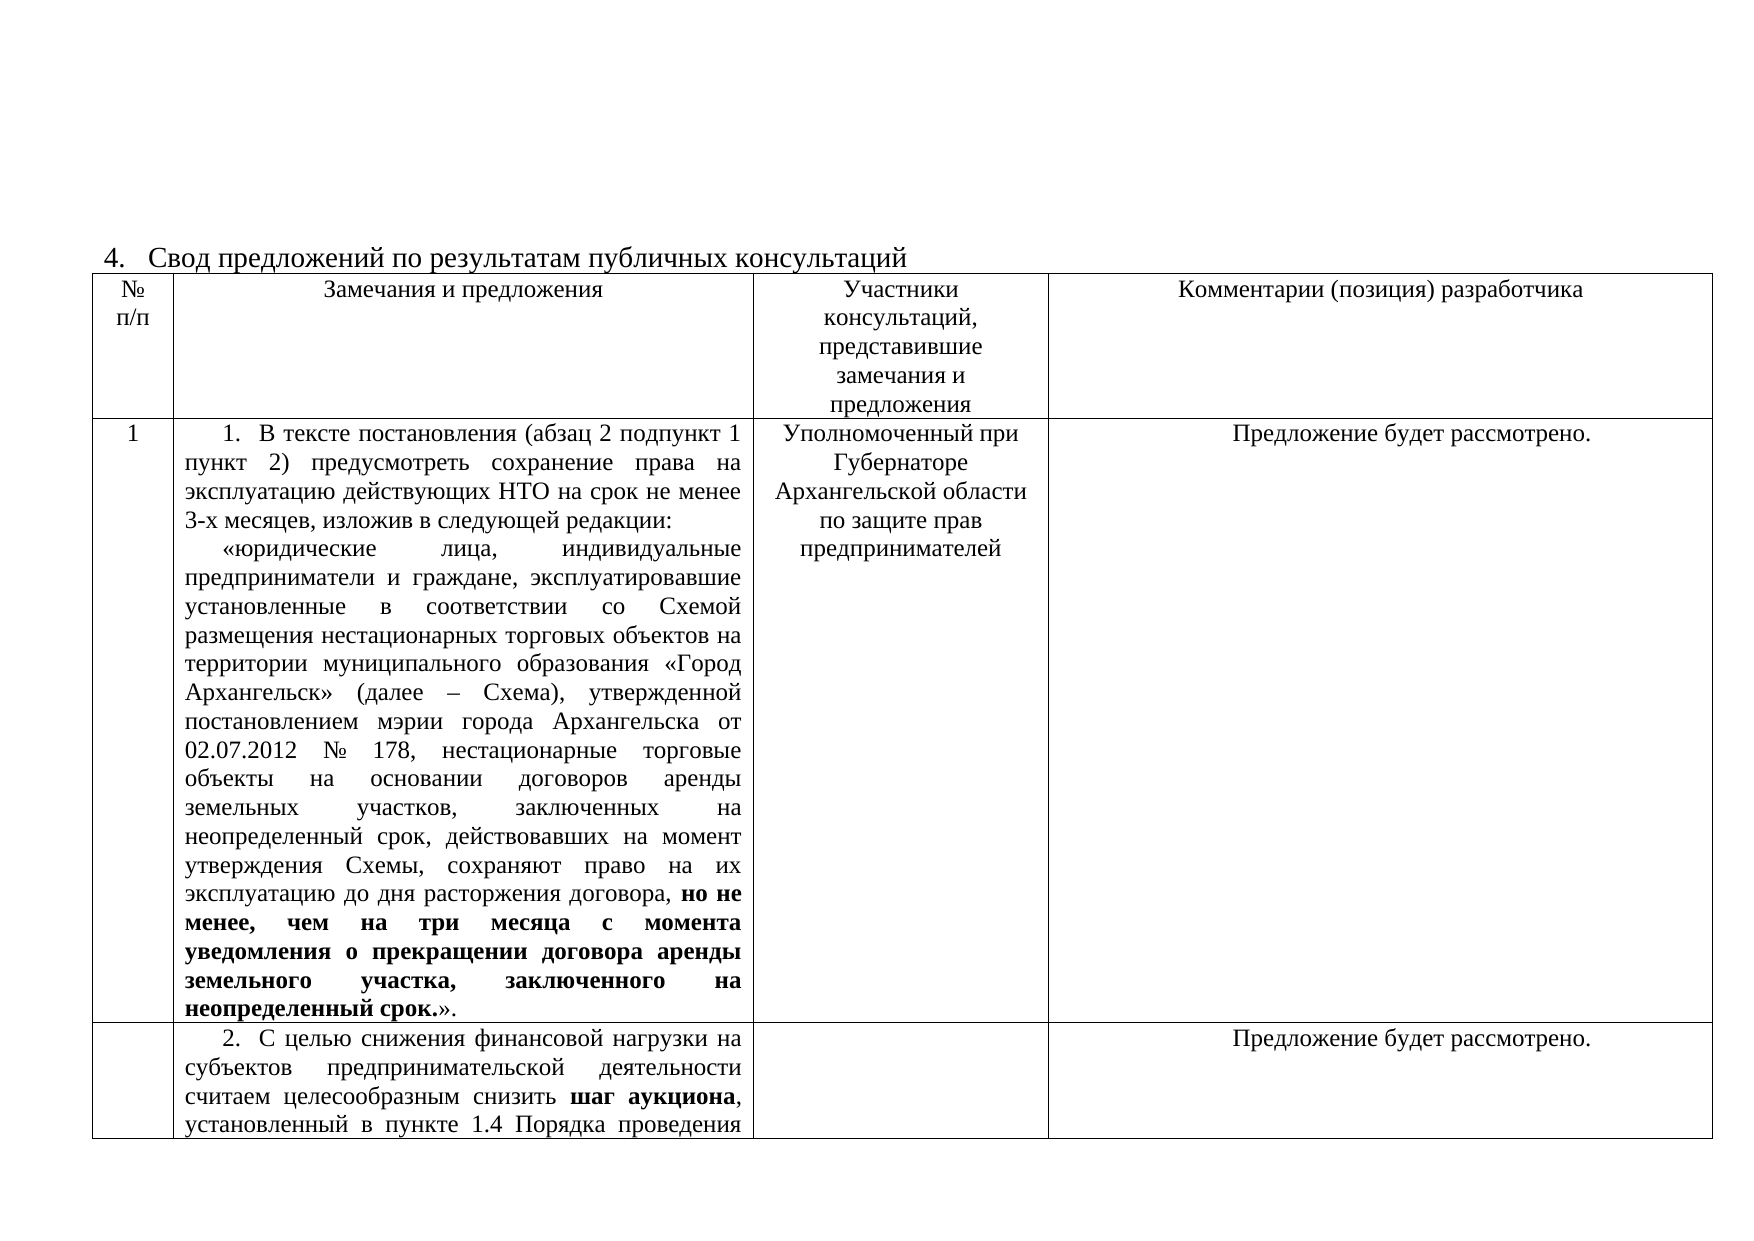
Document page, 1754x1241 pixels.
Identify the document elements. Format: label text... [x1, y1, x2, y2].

list Свод предложений по результатам публичных консультаций [103, 248, 1728, 273]
table_cell Уполномоченный при Губернаторе Архангельской области по защите прав предпринимателей [754, 419, 1048, 1022]
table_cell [174, 1023, 753, 1138]
table_header № п/п [93, 274, 173, 417]
table_header Замечания и предложения [174, 274, 753, 417]
table_cell 1 [93, 419, 173, 1022]
table_cell [93, 1023, 173, 1138]
table_header Комментарии (позиция) разработчика [1049, 274, 1712, 417]
table_header Участники консультаций, представившие замечания и предложения [754, 274, 1048, 417]
table_cell В тексте постановления (абзац 2 подпункт 1 пункт 2) предусмотреть сохранение права на эксплуатацию действующих НТО на срок не менее 3-х месяцев, изложив в следующей редакции: «юридические лица, индивидуальные предприниматели и граждане, эксплуатировавшие установленные в соответствии со Схемой размещения нестационарных торговых объектов на территории муниципального образования «Город Архангельск» (далее – Схема), утвержденной постановлением мэрии города Архангельска от 02.07.2012 № 178, нестационарные торговые объекты на основании договоров аренды земельных участков, заключенных на неопределенный срок, действовавших на момент утверждения Схемы, сохраняют право на их эксплуатацию до дня расторжения договора, но не менее, чем на три месяца с момента уведомления о прекращении договора аренды земельного участка, заключенного на неопределенный срок.». [174, 419, 753, 1022]
table_cell [754, 1023, 1048, 1138]
table_cell Предложение будет рассмотрено. [1049, 419, 1712, 1022]
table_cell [1049, 1023, 1712, 1138]
